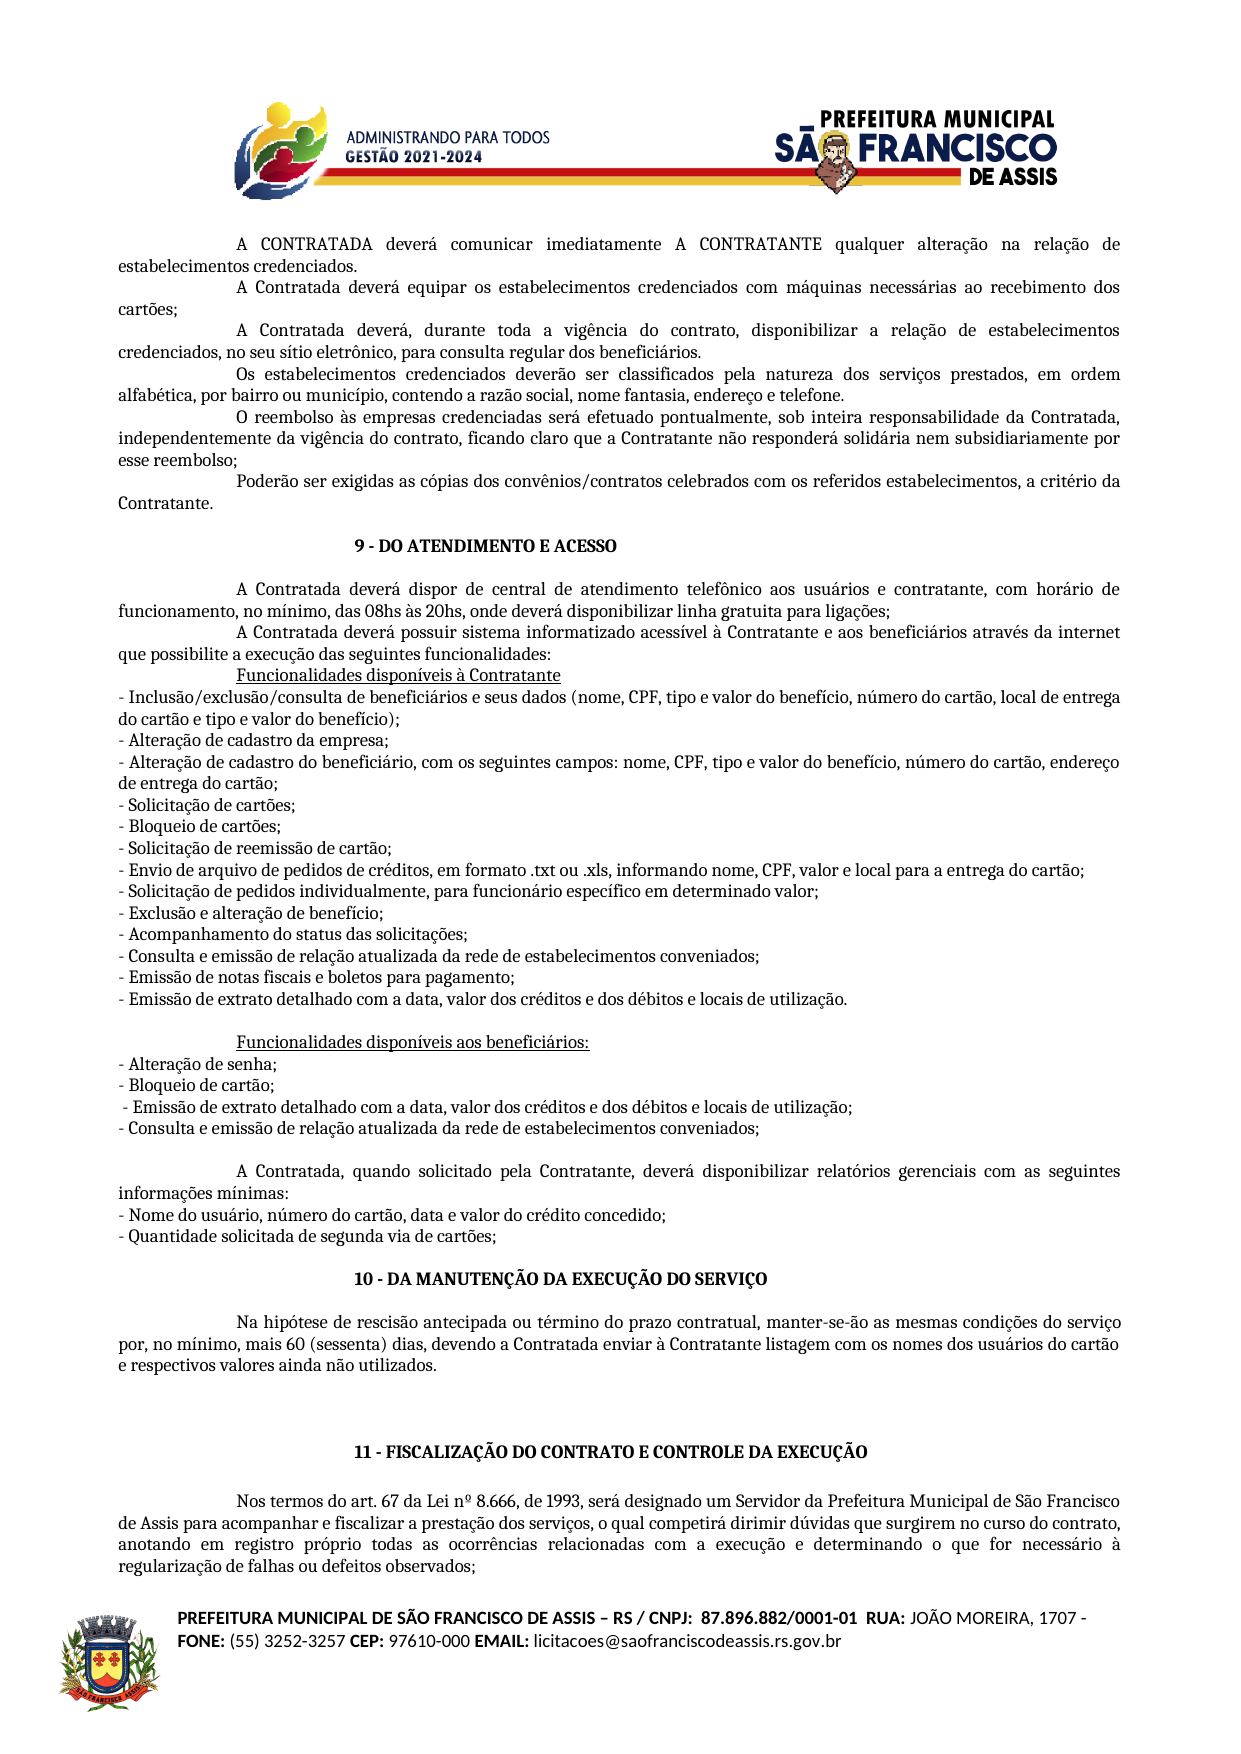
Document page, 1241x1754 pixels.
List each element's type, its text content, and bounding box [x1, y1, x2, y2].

text - Consulta e emissão de relação atualizada da rede de estabelecimentos conveniados; [118, 1118, 1122, 1139]
text - Inclusão/exclusão/consulta de beneficiários e seus dados (nome, CPF, tipo e valor do benefício, número do cartão, local de entrega do cartão e tipo e valor do benefício); [118, 687, 1122, 730]
text 11 - FISCALIZAÇÃO DO CONTRATO E CONTROLE DA EXECUÇÃO [236, 1441, 1122, 1463]
picture [206, 73, 1093, 234]
text Poderão ser exigidas as cópias dos convênios/contratos celebrados com os referidos estabelecimentos, a critério da Contratante. [118, 471, 1122, 514]
text A Contratada deverá equipar os estabelecimentos credenciados com máquinas necessárias ao recebimento dos cartões; [118, 277, 1122, 320]
text - Alteração de cadastro do beneficiário, com os seguintes campos: nome, CPF, tipo e valor do benefício, número do cartão, endereço de entrega do cartão; [118, 751, 1122, 794]
text - Alteração de senha; [118, 1053, 1122, 1075]
text - Solicitação de reemissão de cartão; [118, 837, 1122, 859]
text - Envio de arquivo de pedidos de créditos, em formato .txt ou .xls, informando nome, CPF, valor e local para a entrega do cartão; [118, 859, 1122, 881]
text - Quantidade solicitada de segunda via de cartões; [118, 1226, 1122, 1247]
text Funcionalidades disponíveis à Contratante [118, 665, 1122, 687]
text 9 - DO ATENDIMENTO E ACESSO [177, 536, 1122, 557]
text Na hipótese de rescisão antecipada ou término do prazo contratual, manter-se-ão as mesmas condições do serviço por, no mínimo, mais 60 (sessenta) dias, devendo a Contratada enviar à Contratante listagem com os nomes dos usuários do cartão e respectivos valores ainda não utilizados. [118, 1312, 1122, 1377]
text A Contratada, quando solicitado pela Contratante, deverá disponibilizar relatórios gerenciais com as seguintes informações mínimas: [118, 1161, 1122, 1204]
text - Solicitação de pedidos individualmente, para funcionário específico em determinado valor; [118, 881, 1122, 902]
text Funcionalidades disponíveis aos beneficiários: [118, 1032, 1122, 1053]
text - Solicitação de cartões; [118, 794, 1122, 816]
text - Emissão de notas fiscais e boletos para pagamento; [118, 967, 1122, 988]
text A CONTRATADA deverá comunicar imediatamente A CONTRATANTE qualquer alteração na relação de estabelecimentos credenciados. [118, 234, 1122, 277]
text A Contratada deverá dispor de central de atendimento telefônico aos usuários e contratante, com horário de funcionamento, no mínimo, das 08hs às 20hs, onde deverá disponibilizar linha gratuita para ligações; [118, 579, 1122, 622]
text O reembolso às empresas credenciadas será efetuado pontualmente, sob inteira responsabilidade da Contratada, independentemente da vigência do contrato, ficando claro que a Contratante não responderá solidária nem subsidiariamente por esse reembolso; [118, 406, 1122, 471]
text - Nome do usuário, número do cartão, data e valor do crédito concedido; [118, 1204, 1122, 1226]
text - Consulta e emissão de relação atualizada da rede de estabelecimentos conveniados; [118, 945, 1122, 967]
picture [50, 1614, 169, 1713]
text Nos termos do art. 67 da Lei nº 8.666, de 1993, será designado um Servidor da Prefeitura Municipal de São Francisco de Assis para acompanhar e fiscalizar a prestação dos serviços, o qual competirá dirimir dúvidas que surgirem no curso do contrato, anotando em registro próprio todas as ocorrências relacionadas com a execução e determinando o que for necessário à regularização de falhas ou defeitos observados; [118, 1491, 1122, 1577]
text - Emissão de extrato detalhado com a data, valor dos créditos e dos débitos e locais de utilização; [118, 1096, 1122, 1118]
text A Contratada deverá, durante toda a vigência do contrato, disponibilizar a relação de estabelecimentos credenciados, no seu sítio eletrônico, para consulta regular dos beneficiários. [118, 320, 1122, 363]
text - Bloqueio de cartão; [118, 1075, 1122, 1096]
text 10 - DA MANUTENÇÃO DA EXECUÇÃO DO SERVIÇO [177, 1269, 1122, 1290]
text - Emissão de extrato detalhado com a data, valor dos créditos e dos débitos e locais de utilização. [118, 988, 1122, 1010]
text Os estabelecimentos credenciados deverão ser classificados pela natureza dos serviços prestados, em ordem alfabética, por bairro ou município, contendo a razão social, nome fantasia, endereço e telefone. [118, 363, 1122, 406]
text - Acompanhamento do status das solicitações; [118, 924, 1122, 945]
text - Bloqueio de cartões; [118, 816, 1122, 837]
text - Exclusão e alteração de benefício; [118, 902, 1122, 924]
text - Alteração de cadastro da empresa; [118, 730, 1122, 751]
text A Contratada deverá possuir sistema informatizado acessível à Contratante e aos beneficiários através da internet que possibilite a execução das seguintes funcionalidades: [118, 622, 1122, 665]
